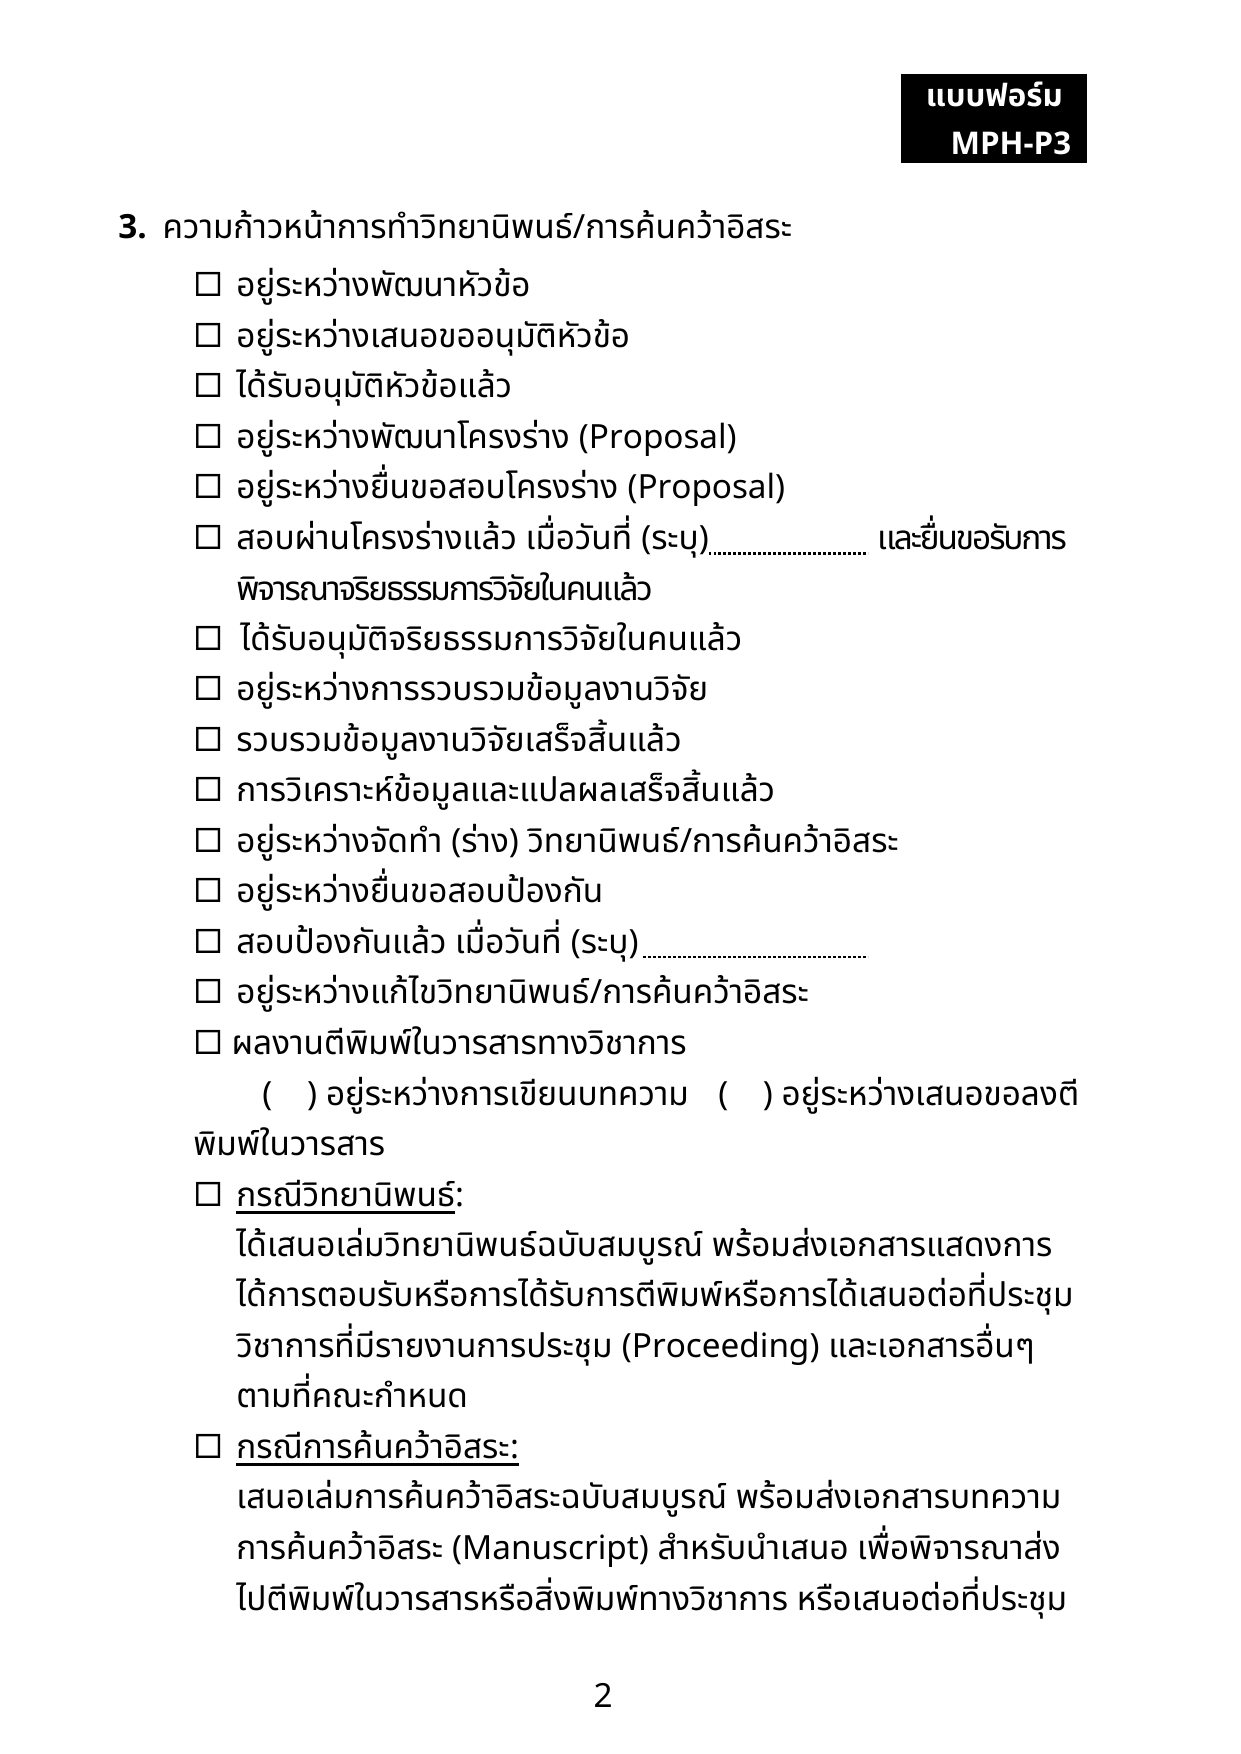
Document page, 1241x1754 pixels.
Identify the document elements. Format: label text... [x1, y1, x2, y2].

text อยู่ระหว่างแก้ไขวิทยานิพนธ์/การค้นคว้าอิสระ [193, 968, 1087, 1019]
text อยู่ระหว่างยื่นขอสอบโครงร่าง (Proposal) [193, 463, 1087, 514]
text ได้รับอนุมัติจริยธรรมการวิจัยในคนแล้ว [193, 615, 1111, 665]
text สอบป้องกันแล้ว เมื่อวันที่ (ระบุ) [193, 918, 1087, 968]
text การวิเคราะห์ข้อมูลและแปลผลเสร็จสิ้นแล้ว [193, 766, 1087, 817]
text กรณีการค้นคว้าอิสระ: [193, 1423, 1087, 1473]
text กรณีวิทยานิพนธ์: [193, 1170, 1087, 1221]
text อยู่ระหว่างยื่นขอสอบป้องกัน [193, 867, 1087, 918]
text อยู่ระหว่างพัฒนาโครงร่าง (Proposal) [193, 413, 1087, 463]
text ได้รับอนุมัติหัวข้อแล้ว [193, 362, 1087, 413]
text สอบผ่านโครงร่างแล้ว เมื่อวันที่ (ระบุ) และยื่นขอรับการพิจารณาจริยธรรมการวิจัยในคนแล้ว [193, 514, 1111, 615]
text ได้เสนอเล่มวิทยานิพนธ์ฉบับสมบูรณ์ พร้อมส่งเอกสารแสดงการได้การตอบรับหรือการได้รับการตีพิมพ์หรือการได้เสนอต่อที่ประชุมวิชาการที่มีรายงานการประชุม (Proceeding) และเอกสารอื่นๆ ตามที่คณะกำหนด [193, 1221, 1087, 1423]
text ผลงานตีพิมพ์ในวารสารทางวิชาการ [193, 1019, 1087, 1069]
text อยู่ระหว่างเสนอขออนุมัติหัวข้อ [193, 312, 1087, 362]
text ( ) อยู่ระหว่างการเขียนบทความ ( ) อยู่ระหว่างเสนอขอลงตีพิมพ์ในวารสาร [193, 1069, 1087, 1170]
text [193, 1473, 1087, 1625]
text รวบรวมข้อมูลงานวิจัยเสร็จสิ้นแล้ว [193, 716, 1087, 766]
list ความก้าวหน้าการทำวิทยานิพนธ์/การค้นคว้าอิสระ [118, 203, 1117, 254]
text อยู่ระหว่างพัฒนาหัวข้อ [193, 261, 1087, 312]
text อยู่ระหว่างการรวบรวมข้อมูลงานวิจัย [193, 665, 1087, 716]
text อยู่ระหว่างจัดทำ (ร่าง) วิทยานิพนธ์/การค้นคว้าอิสระ [193, 817, 1087, 867]
